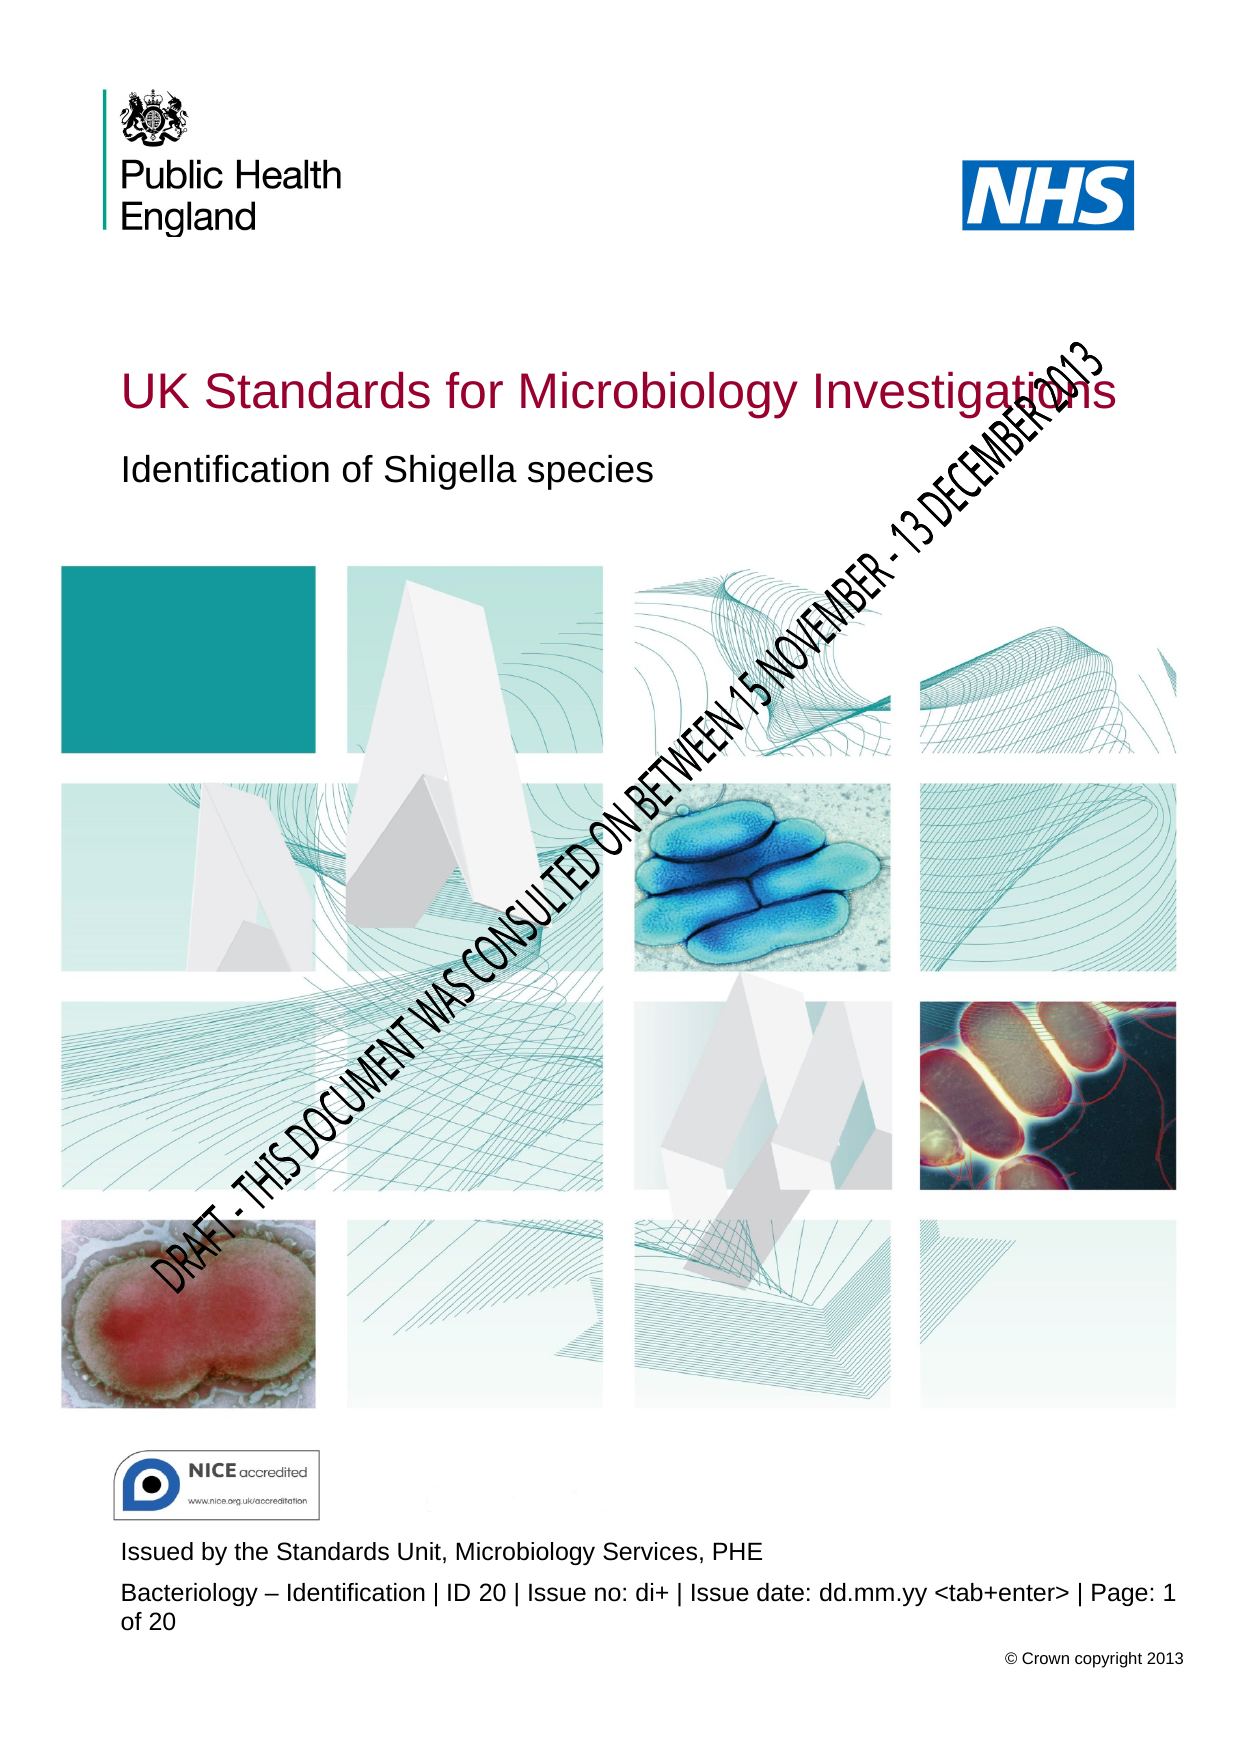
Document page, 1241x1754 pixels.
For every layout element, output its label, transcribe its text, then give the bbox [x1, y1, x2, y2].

picture [2, 532, 1237, 1542]
text UK Standards for Microbiology Investigations [120, 361, 1184, 419]
text Identification of Shigella species [120, 448, 1106, 491]
picture [1, 1, 1231, 237]
